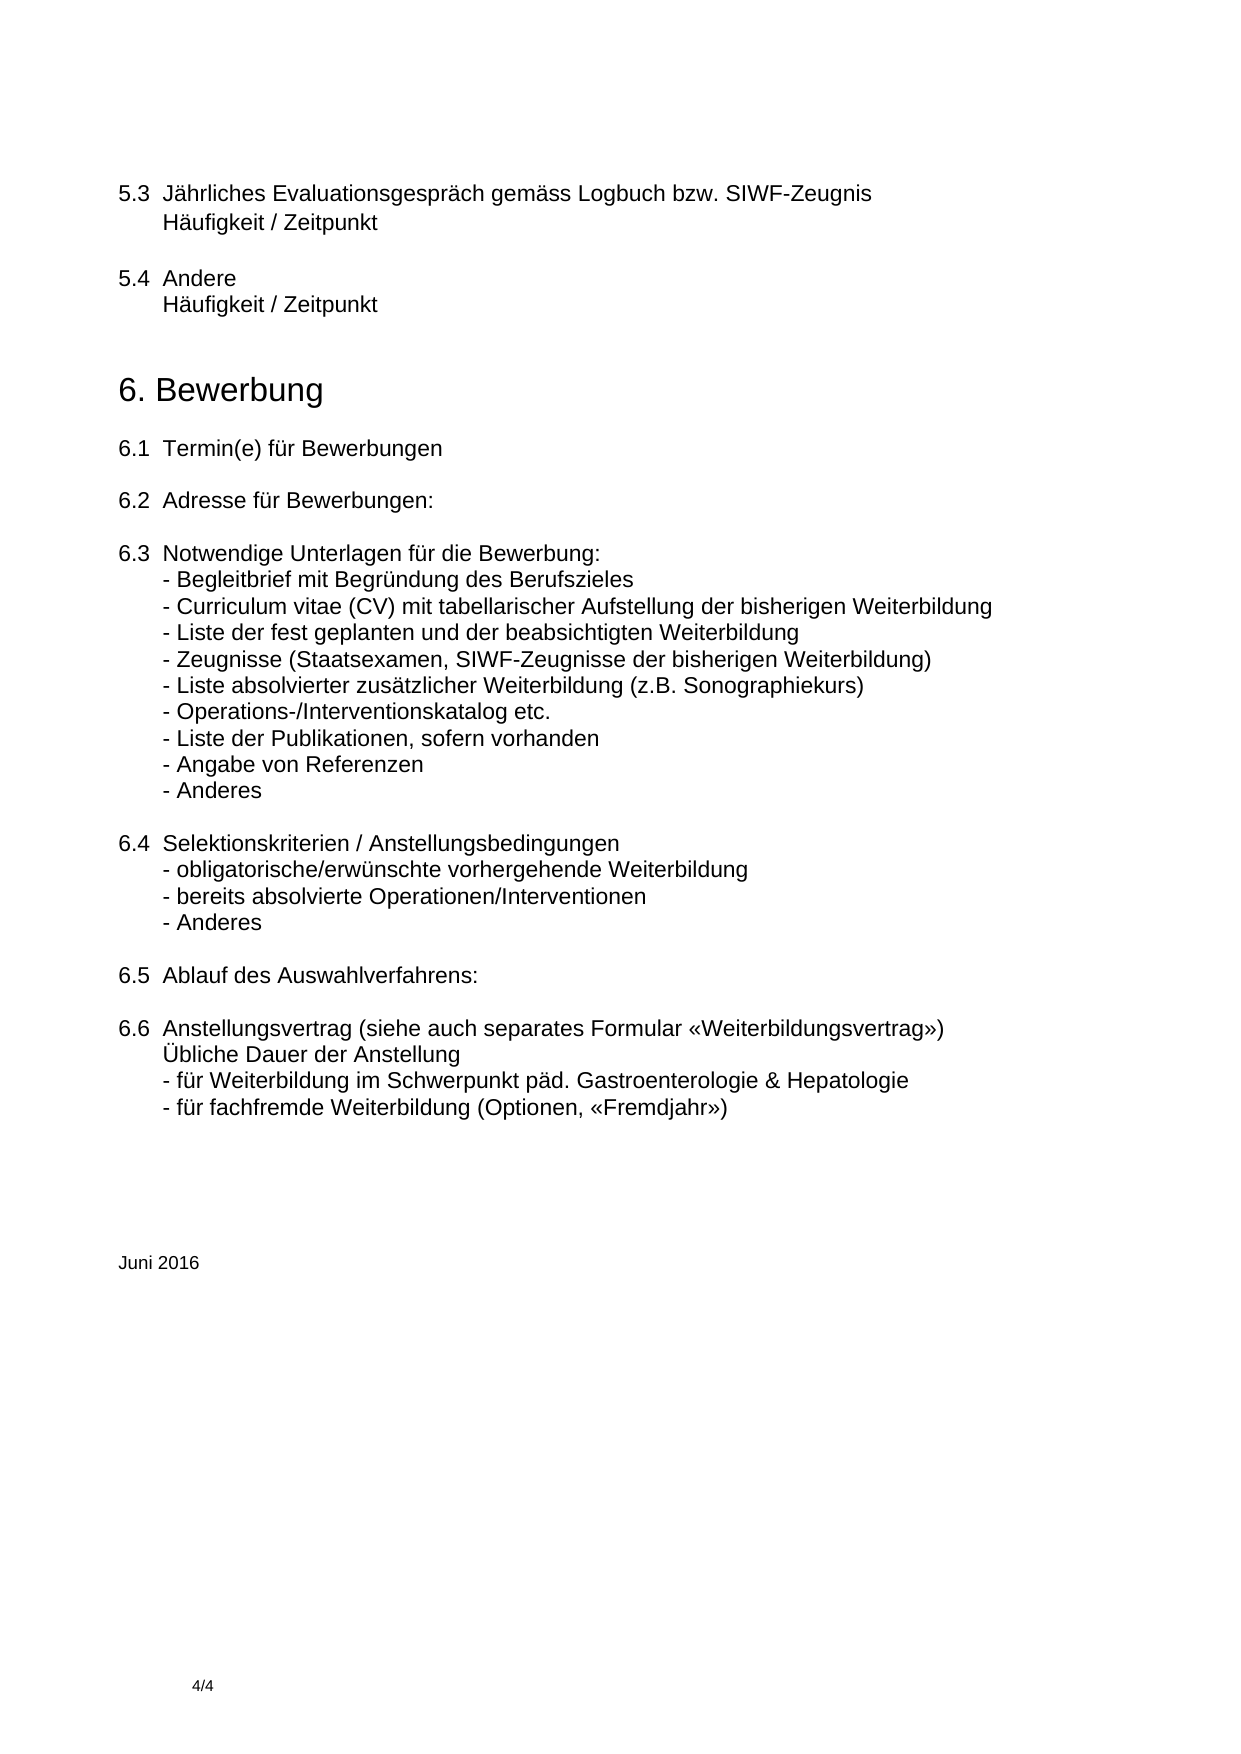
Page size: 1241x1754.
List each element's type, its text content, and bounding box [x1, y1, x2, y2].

text - bereits absolvierte Operationen/Interventionen [118, 883, 1152, 909]
text - Zeugnisse (Staatsexamen, SIWF-Zeugnisse der bisherigen Weiterbildung) [118, 646, 1152, 672]
text - für Weiterbildung im Schwerpunkt päd. Gastroenterologie & Hepatologie [118, 1067, 1152, 1093]
text 6.5 Ablauf des Auswahlverfahrens: [118, 962, 1152, 988]
text - Angabe von Referenzen [118, 751, 1152, 777]
text - Operations-/Interventionskatalog etc. [118, 698, 1152, 724]
text Häufigkeit / Zeitpunkt [118, 206, 1185, 235]
text 6.1 Termin(e) für Bewerbungen [118, 435, 1152, 461]
text 6.2 Adresse für Bewerbungen: [118, 487, 1152, 514]
text - Liste der fest geplanten und der beabsichtigten Weiterbildung [118, 619, 1152, 646]
text Juni 2016 [118, 1252, 1152, 1273]
text 5.3 Jährliches Evaluationsgespräch gemäss Logbuch bzw. SIWF-Zeugnis [118, 177, 1185, 206]
text - Anderes [118, 909, 1152, 935]
text - obligatorische/erwünschte vorhergehende Weiterbildung [118, 856, 1152, 883]
text Häufigkeit / Zeitpunkt [118, 291, 1152, 317]
text - Liste der Publikationen, sofern vorhanden [118, 724, 1152, 751]
text - Anderes [118, 777, 1152, 804]
text 5.4 Andere [118, 264, 1152, 291]
text Übliche Dauer der Anstellung [162, 1041, 1152, 1067]
text - Begleitbrief mit Begründung des Berufszieles [118, 566, 1152, 593]
text - Curriculum vitae (CV) mit tabellarischer Aufstellung der bisherigen Weiterbildung [118, 593, 1152, 619]
text 6.4 Selektionskriterien / Anstellungsbedingungen [118, 830, 1152, 856]
text 6.6 Anstellungsvertrag (siehe auch separates Formular «Weiterbildungsvertrag») [118, 1014, 1152, 1041]
text 6. Bewerbung [118, 370, 1152, 408]
text - für fachfremde Weiterbildung (Optionen, «Fremdjahr») [118, 1093, 1152, 1120]
text - Liste absolvierter zusätzlicher Weiterbildung (z.B. Sonographiekurs) [118, 672, 1152, 698]
text 6.3 Notwendige Unterlagen für die Bewerbung: [118, 540, 1152, 566]
